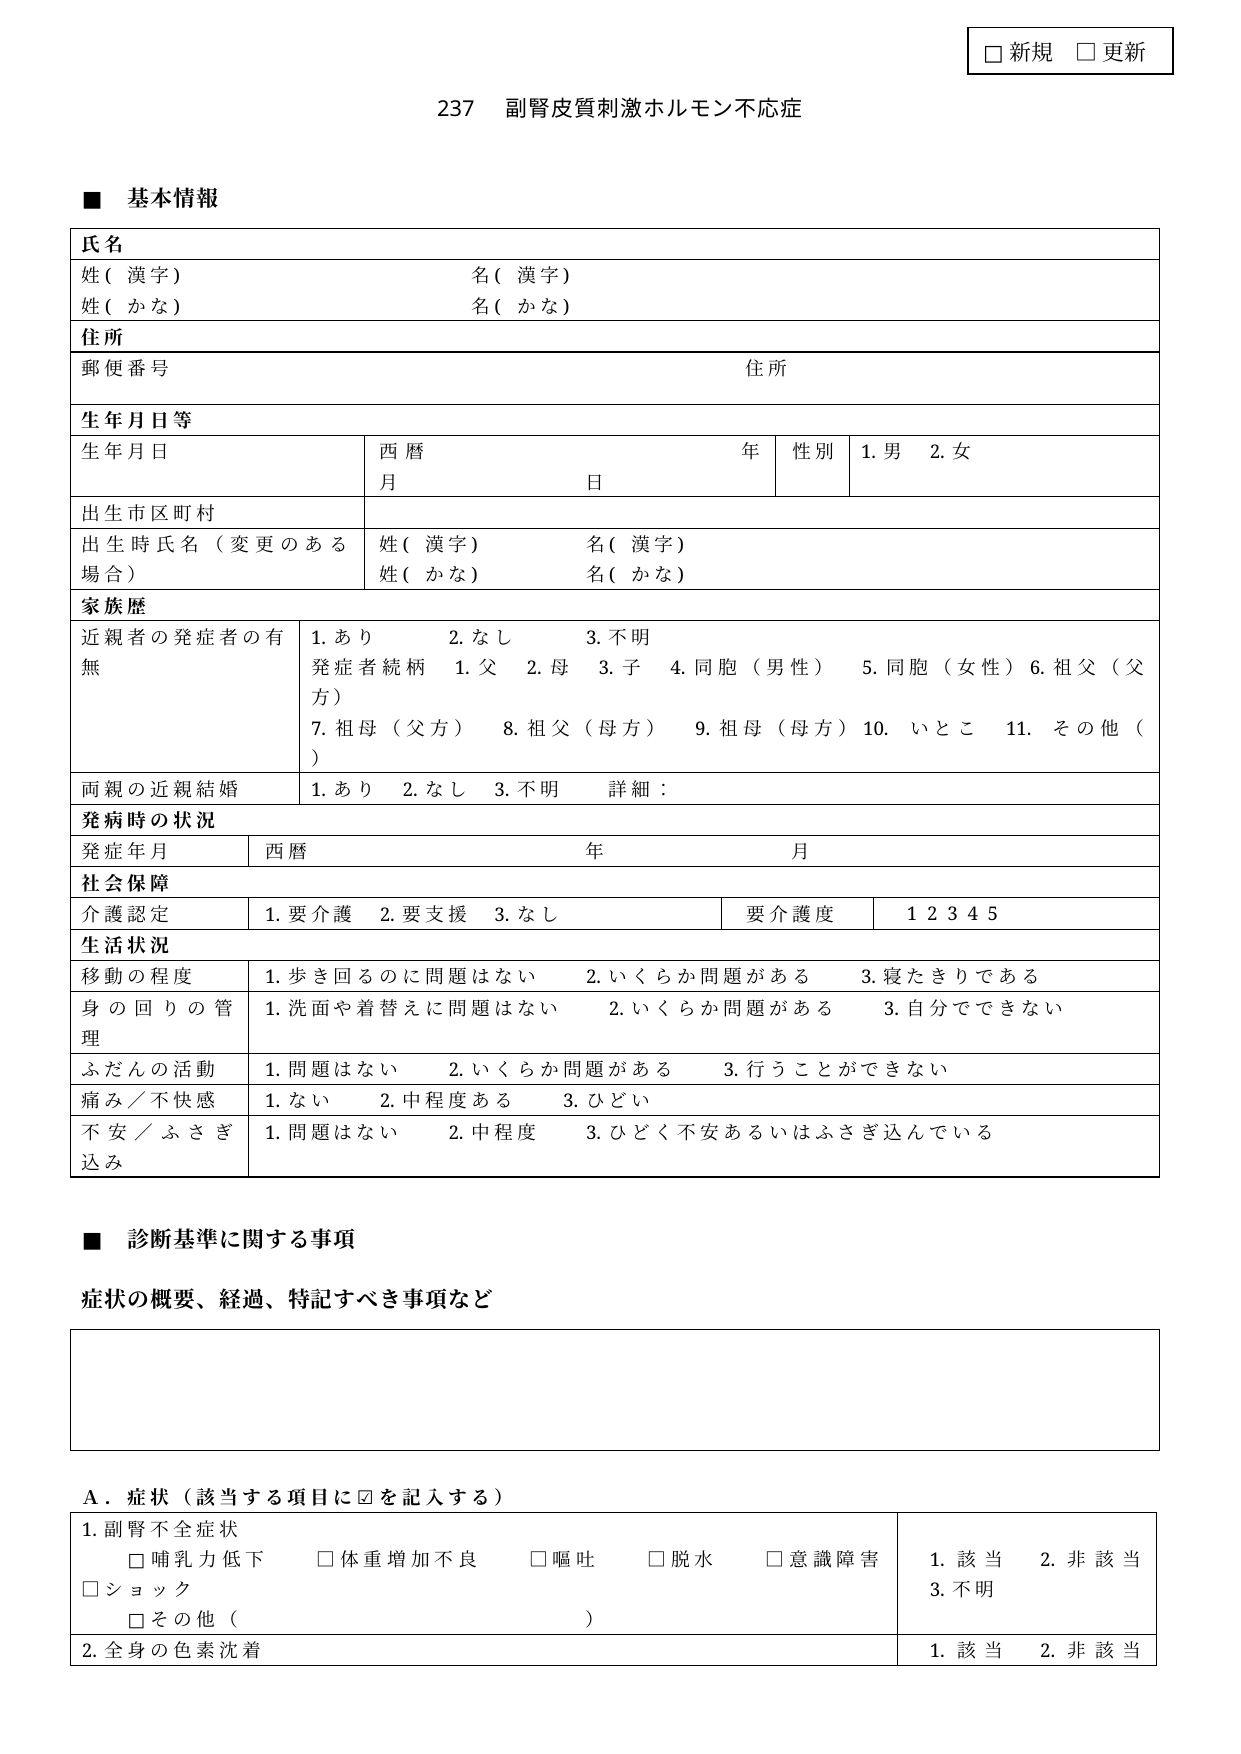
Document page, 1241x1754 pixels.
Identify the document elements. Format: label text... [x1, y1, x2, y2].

text 237 副腎皮質刺激ホルモン不応症 [82, 76, 1159, 137]
table_cell 西暦 年 月 日 [365, 436, 775, 496]
table_header [71, 1330, 1159, 1450]
table_cell 1.男 2.女 [850, 436, 1159, 496]
table_cell 介護認定 [71, 898, 248, 928]
table_cell 1.問題はない 2.いくらか問題がある 3.行うことができない [249, 1054, 1159, 1084]
table_cell 姓(漢字) 名(漢字) 姓(かな) 名(かな) [71, 260, 1159, 320]
table_cell 生年月日等 [71, 405, 1159, 435]
table_cell 家族歴 [71, 590, 1159, 620]
table_cell 郵便番号 住所 [71, 353, 1159, 403]
table_cell 移動の程度 [71, 961, 248, 991]
table_header 1. 副腎不全症状 □哺乳力低下 □体重増加不良 □嘔吐 □脱水 □意識障害 □ショック □その他（ ） [71, 1513, 897, 1634]
table_cell 1.問題はない 2.中程度 3.ひどく不安あるいはふさぎ込んでいる [249, 1116, 1159, 1176]
table_cell 1.あり 2.なし 3.不明 詳細： [300, 773, 1159, 803]
table_cell 生活状況 [71, 930, 1159, 960]
table_cell 両親の近親結婚 [71, 773, 299, 803]
text ■ 診断基準に関する事項 [82, 1208, 1159, 1268]
table_cell 身の回りの管理 [71, 992, 248, 1052]
table_cell 1.歩き回るのに問題はない 2.いくらか問題がある 3.寝たきりである [249, 961, 1159, 991]
table_cell 1.ない 2.中程度ある 3.ひどい [249, 1085, 1159, 1115]
table_cell 2.全身の色素沈着 [71, 1635, 897, 1665]
table_header 1.該当 2.非該当 3.不明 [898, 1513, 1156, 1634]
table_cell 出生市区町村 [71, 497, 364, 527]
table_cell 痛み／不快感 [71, 1085, 248, 1115]
table_header 氏名 [71, 229, 1159, 259]
table_cell 発症年月 [71, 836, 248, 866]
table_cell 1.該当 2.非該当 3.不明 [898, 1635, 1156, 1665]
table_cell 性別 [776, 436, 849, 496]
text 症状の概要、経過、特記すべき事項など [82, 1268, 1159, 1328]
table_cell 不安／ふさぎ込み [71, 1116, 248, 1176]
table_cell 西暦 年 月 [249, 836, 1159, 866]
table_cell 出生時氏名（変更のある場合） [71, 529, 364, 589]
table_cell 1.要介護 2.要支援 3.なし [249, 898, 721, 928]
table_cell 要介護度 [722, 898, 873, 928]
table_cell 住所 [71, 321, 1159, 351]
table_cell 近親者の発症者の有無 [71, 621, 299, 772]
table_cell 発病時の状況 [71, 805, 1159, 835]
table_cell 1.洗面や着替えに問題はない 2.いくらか問題がある 3.自分でできない [249, 992, 1159, 1052]
table_cell 生年月日 [71, 436, 364, 496]
table_cell 1.あり 2.なし 3.不明 発症者続柄 1.父 2.母 3.子 4.同胞（男性） 5.同胞（女性）6.祖父（父方） 7.祖母（父方） 8.祖父（母方） 9.祖母（母方）10.いとこ 11.その他（ ） [300, 621, 1159, 772]
table_cell [365, 497, 1159, 527]
text ■ 基本情報 [82, 167, 1159, 227]
text Ａ. 症状（該当する項目に☑を記入する） [82, 1482, 1159, 1512]
table_cell 1 2 3 4 5 [874, 898, 1159, 928]
table_cell 社会保障 [71, 867, 1159, 897]
table_cell ふだんの活動 [71, 1054, 248, 1084]
table_cell 姓(漢字) 名(漢字) 姓(かな) 名(かな) [365, 529, 1159, 589]
